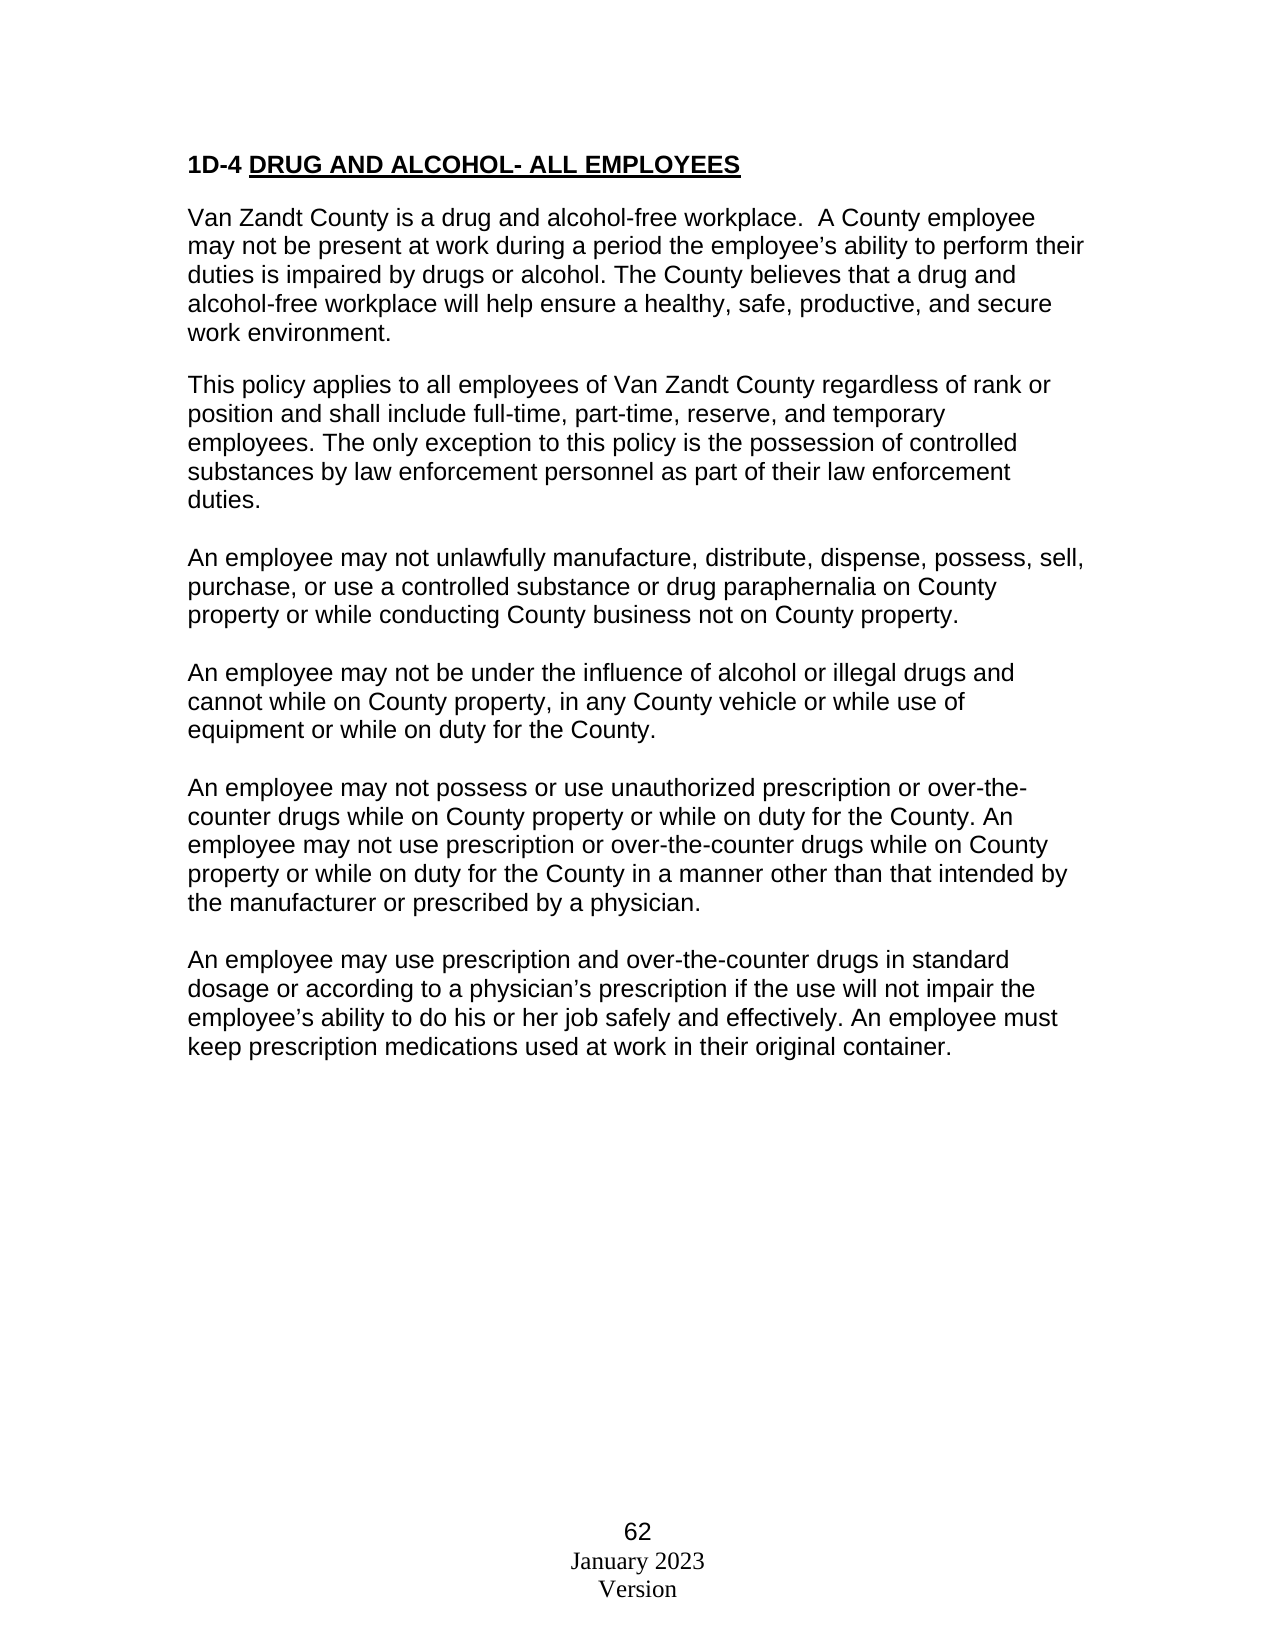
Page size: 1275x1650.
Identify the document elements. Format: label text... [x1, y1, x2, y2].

text Van Zandt County is a drug and alcohol-free workplace. A County employee may not be present at work during a period the employee’s ability to perform their duties is impaired by drugs or alcohol. The County believes that a drug and alcohol-free workplace will help ensure a healthy, safe, productive, and secure work environment. [187, 203, 1086, 346]
text An employee may use prescription and over-the-counter drugs in standard dosage or according to a physician’s prescription if the use will not impair the employee’s ability to do his or her job safely and effectively. An employee must keep prescription medications used at work in their original container. [187, 945, 1073, 1060]
text An employee may not be under the influence of alcohol or illegal drugs and cannot while on County property, in any County vehicle or while use of equipment or while on duty for the County. [187, 658, 1068, 744]
text An employee may not unlawfully manufacture, distribute, dispense, possess, sell, purchase, or use a controlled substance or drug paraphernalia on County property or while conducting County business not on County property. [187, 543, 1087, 629]
text An employee may not possess or use unauthorized prescription or over-the- counter drugs while on County property or while on duty for the County. An employee may not use prescription or over-the-counter drugs while on County property or while on duty for the County in a manner other than that intended by the manufacturer or prescribed by a physician. [187, 773, 1071, 916]
subtitle 1D-4 DRUG AND ALCOHOL- ALL EMPLOYEES [187, 150, 1142, 178]
text This policy applies to all employees of Van Zandt County regardless of rank or position and shall include full-time, part-time, reserve, and temporary employees. The only exception to this policy is the possession of controlled substances by law enforcement personnel as part of their law enforcement duties. [187, 370, 1076, 514]
